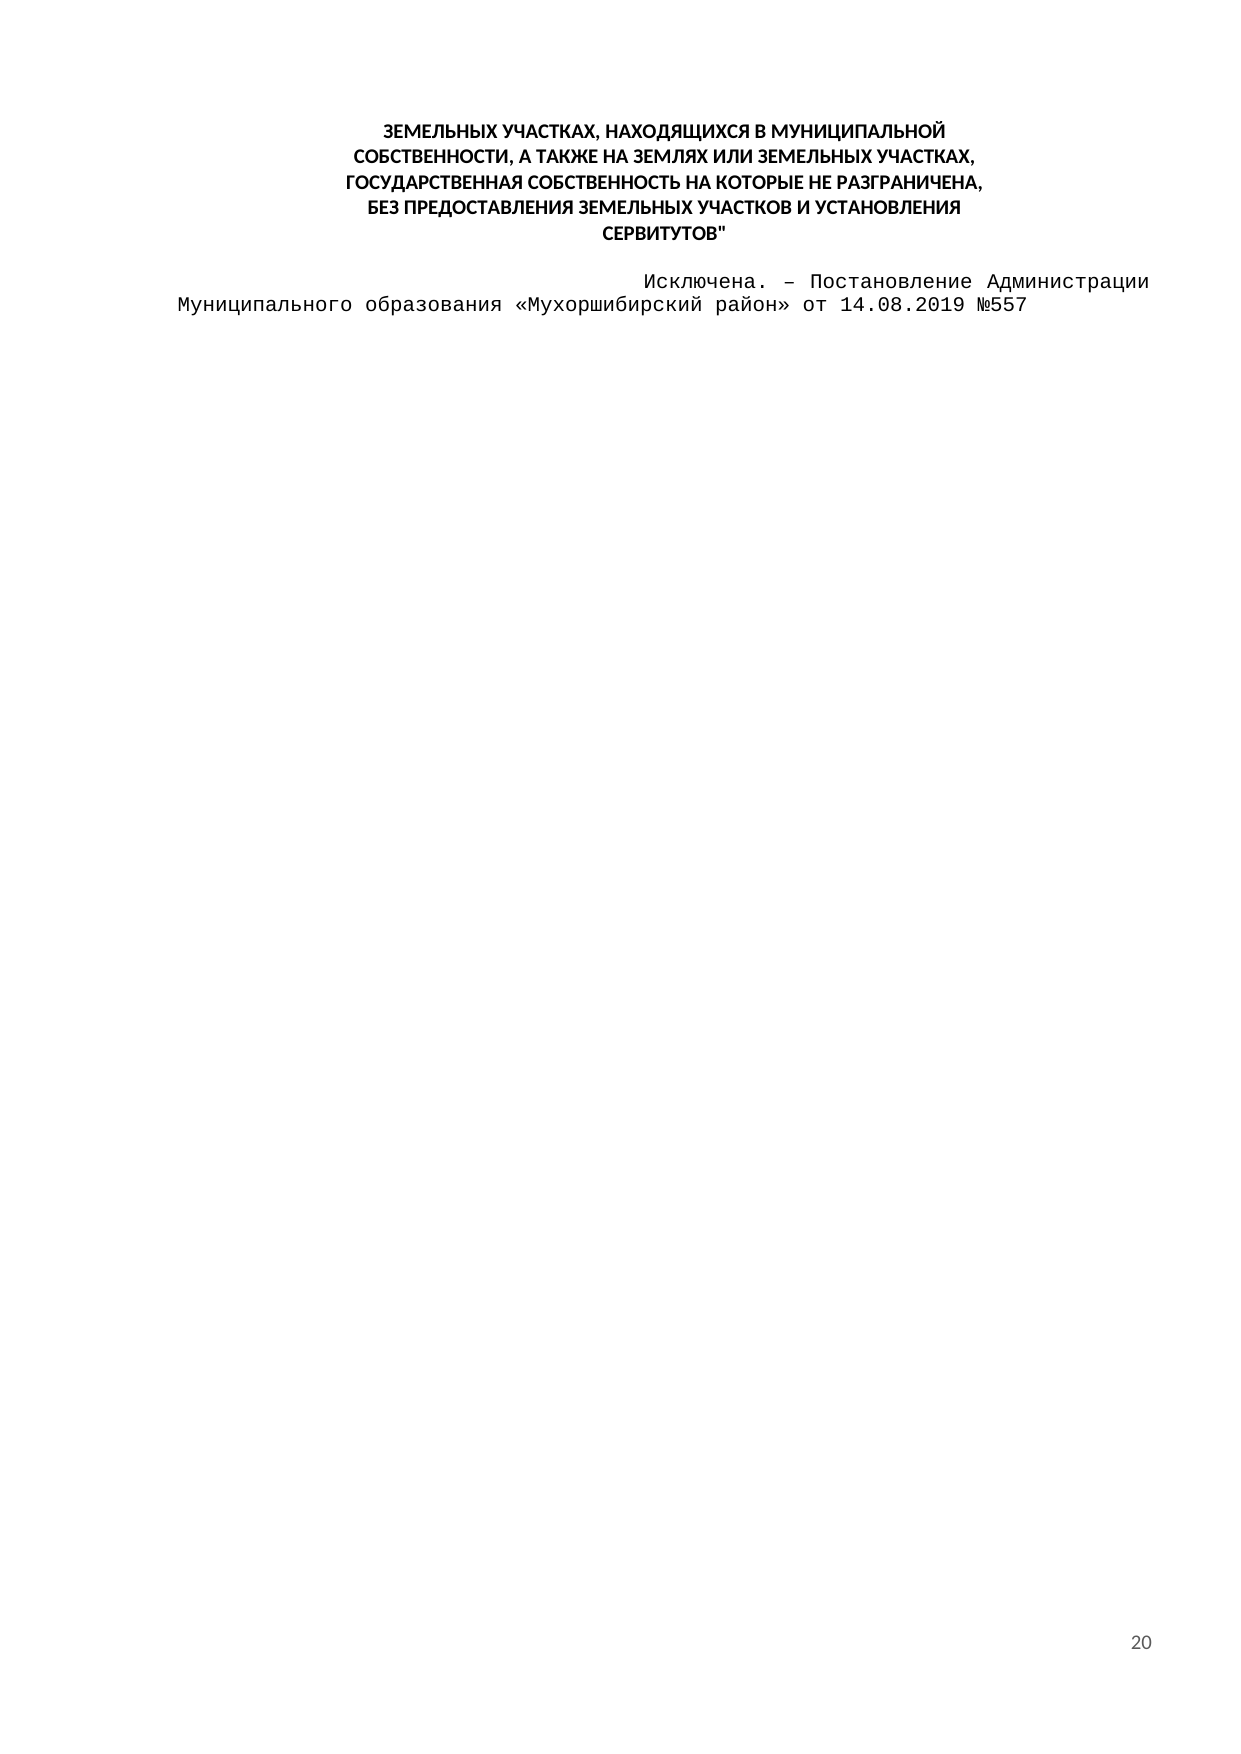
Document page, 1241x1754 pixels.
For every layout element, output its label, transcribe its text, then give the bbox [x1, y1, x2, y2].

title БЕЗ ПРЕДОСТАВЛЕНИЯ ЗЕМЕЛЬНЫХ УЧАСТКОВ И УСТАНОВЛЕНИЯ [177, 194, 1152, 220]
text Исключена. – Постановление Администрации Муниципального образования «Мухоршибирский район» от 14.08.2019 №557 [177, 271, 1152, 318]
title ГОСУДАРСТВЕННАЯ СОБСТВЕННОСТЬ НА КОТОРЫЕ НЕ РАЗГРАНИЧЕНА, [177, 169, 1152, 194]
title СЕРВИТУТОВ" [177, 220, 1152, 245]
title ЗЕМЕЛЬНЫХ УЧАСТКАХ, НАХОДЯЩИХСЯ В МУНИЦИПАЛЬНОЙ [177, 118, 1152, 143]
title СОБСТВЕННОСТИ, А ТАКЖЕ НА ЗЕМЛЯХ ИЛИ ЗЕМЕЛЬНЫХ УЧАСТКАХ, [177, 143, 1152, 169]
